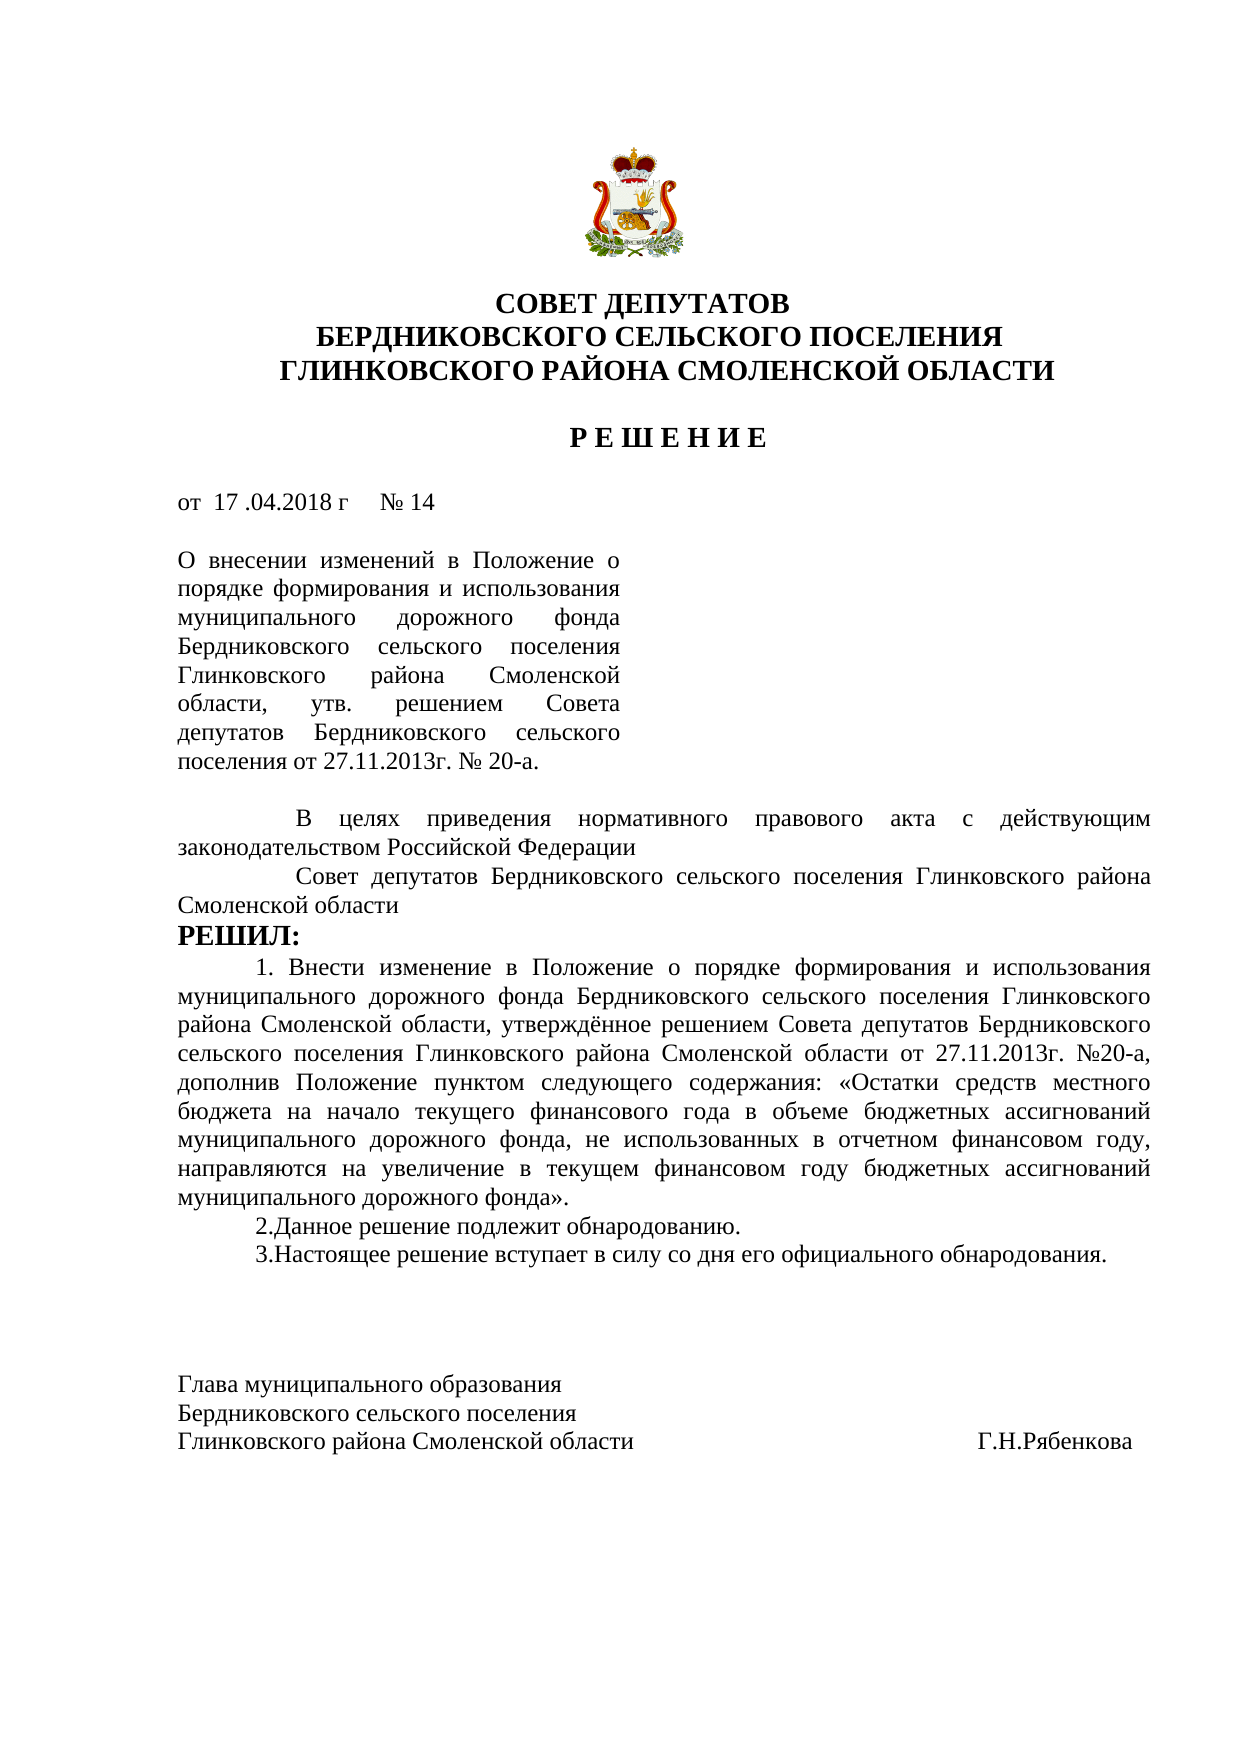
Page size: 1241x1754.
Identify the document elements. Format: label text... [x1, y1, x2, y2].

text 2.Данное решение подлежит обнародованию. [177, 1211, 1152, 1239]
text Р Е Ш Е Н И Е [177, 420, 1152, 454]
text Совет депутатов Бердниковского сельского поселения Глинковского района Смоленской области [177, 861, 1152, 918]
text ГЛИНКОВСКОГО РАЙОНА СМОЛЕНСКОЙ ОБЛАСТИ [177, 353, 1152, 387]
text РЕШИЛ: [177, 918, 1152, 952]
text от 17 .04.2018 г № 14 [177, 487, 1152, 516]
text Глава муниципального образования [177, 1369, 1152, 1398]
text В целях приведения нормативного правового акта с действующим законодательством Российской Федерации [177, 803, 1152, 861]
text О внесении изменений в Положение о порядке формирования и использования муниципального дорожного фонда Бердниковского сельского поселения Глинковского района Смоленской области, утв. решением Совета депутатов Бердниковского сельского поселения от 27.11.2013г. № 20-а. [177, 545, 620, 775]
text Глинковского района Смоленской области Г.Н.Рябенкова [177, 1426, 1152, 1455]
picture [583, 146, 685, 258]
text Бердниковского сельского поселения [177, 1398, 1152, 1426]
text 3.Настоящее решение вступает в силу со дня его официального обнародования. [177, 1239, 1152, 1268]
text СОВЕТ ДЕПУТАТОВ [177, 286, 1152, 319]
text БЕРДНИКОВСКОГО СЕЛЬСКОГО ПОСЕЛЕНИЯ [177, 319, 1152, 353]
text 1. Внести изменение в Положение о порядке формирования и использования муниципального дорожного фонда Бердниковского сельского поселения Глинковского района Смоленской области, утверждённое решением Совета депутатов Бердниковского сельского поселения Глинковского района Смоленской области от 27.11.2013г. №20-а, дополнив Положение пунктом следующего содержания: «Остатки средств местного бюджета на начало текущего финансового года в объеме бюджетных ассигнований муниципального дорожного фонда, не использованных в отчетном финансовом году, направляются на увеличение в текущем финансовом году бюджетных ассигнований муниципального дорожного фонда». [177, 952, 1152, 1211]
